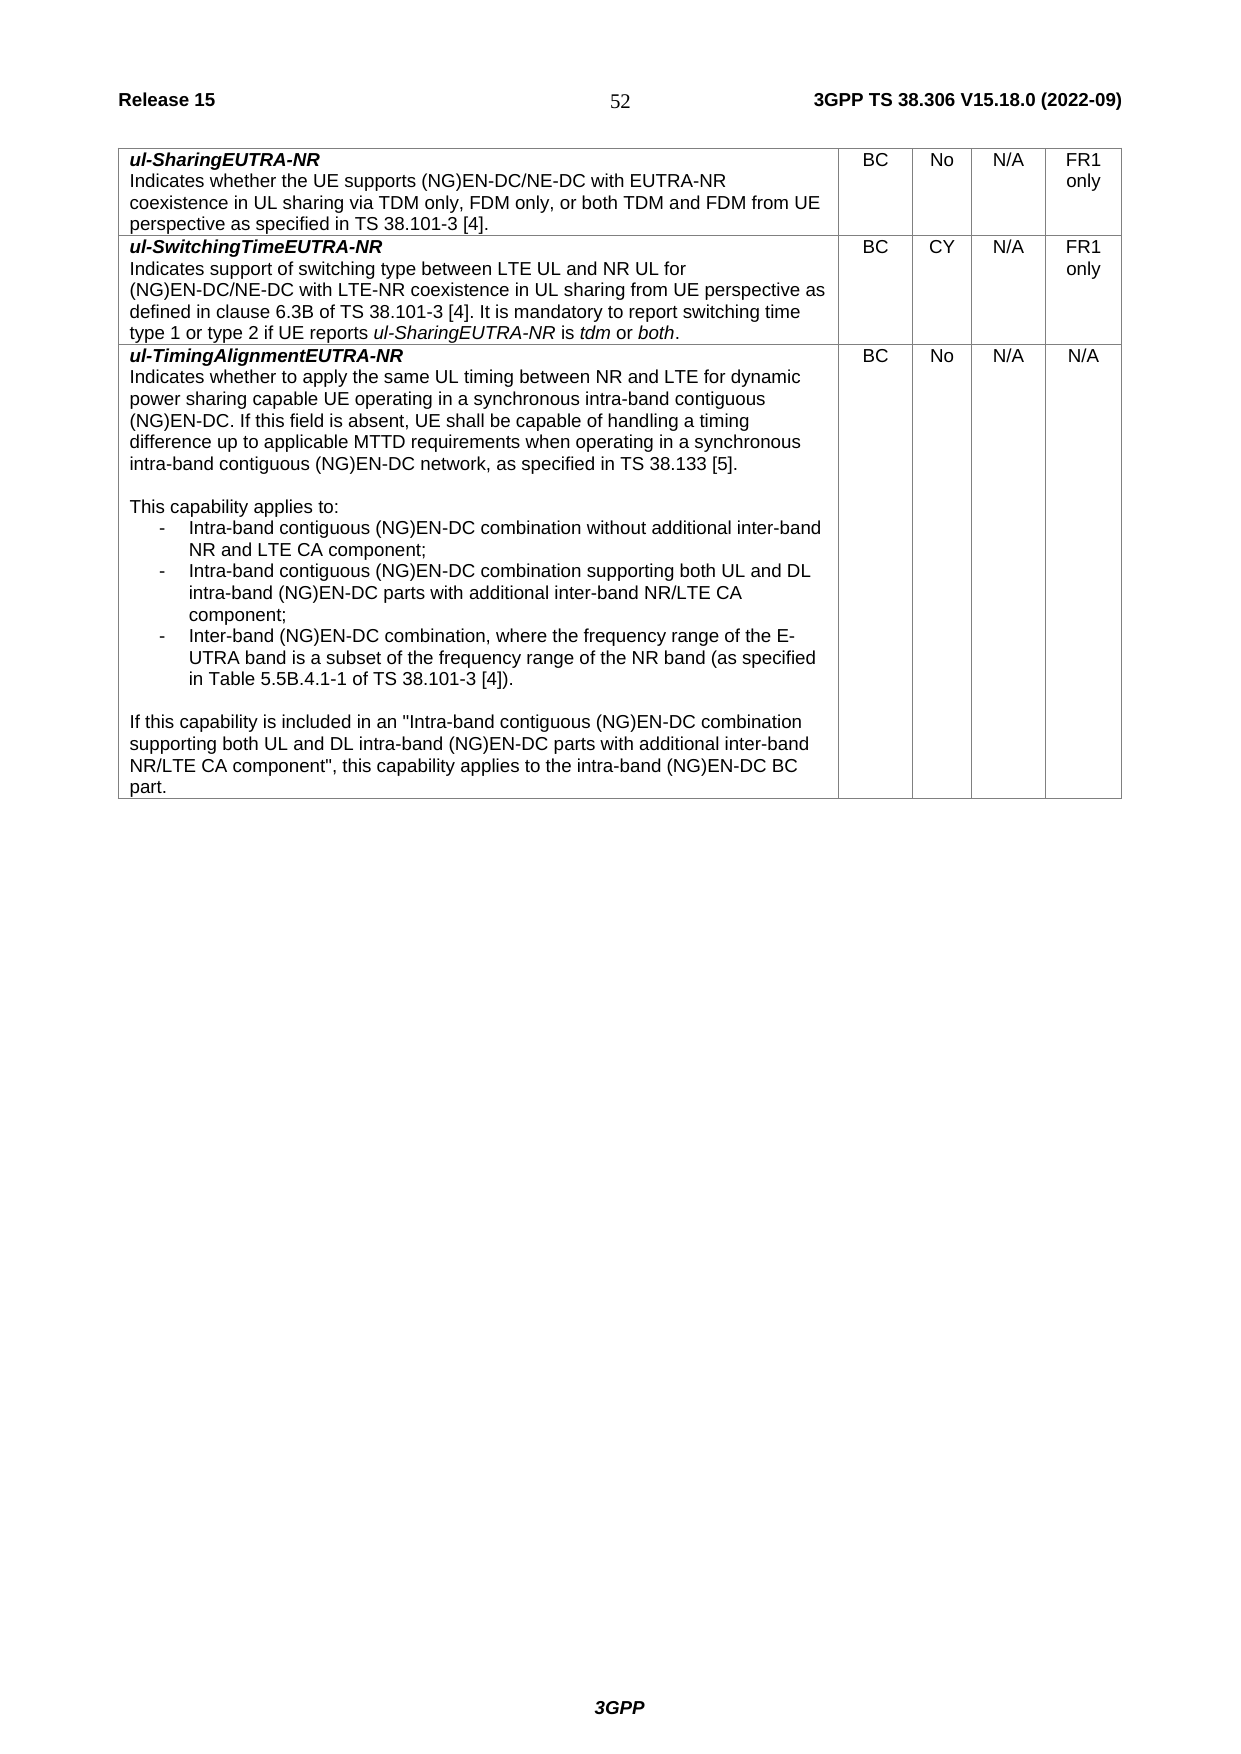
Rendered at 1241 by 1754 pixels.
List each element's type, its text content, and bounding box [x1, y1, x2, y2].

table_cell FR1 only [1046, 236, 1121, 344]
table_cell N/A [972, 149, 1045, 235]
table_cell No [913, 149, 971, 235]
table_cell BC [839, 149, 912, 235]
table_cell No [913, 345, 971, 797]
table_cell N/A [1046, 345, 1121, 797]
table_cell FR1 only [1046, 149, 1121, 235]
table_cell ul-SharingEUTRA-NR Indicates whether the UE supports (NG)EN-DC/NE-DC with EUTRA-NR coexistence in UL sharing via TDM only, FDM only, or both TDM and FDM from UE perspective as specified in TS 38.101-3 [4]. [119, 149, 838, 235]
table_cell ul-SwitchingTimeEUTRA-NR Indicates support of switching type between LTE UL and NR UL for (NG)EN-DC/NE-DC with LTE-NR coexistence in UL sharing from UE perspective as defined in clause 6.3B of TS 38.101-3 [4]. It is mandatory to report switching time type 1 or type 2 if UE reports ul-SharingEUTRA-NR is tdm or both. [119, 236, 838, 344]
table_cell N/A [972, 236, 1045, 344]
table_cell BC [839, 345, 912, 797]
table_cell N/A [972, 345, 1045, 797]
table_cell ul-TimingAlignmentEUTRA-NR Indicates whether to apply the same UL timing between NR and LTE for dynamic power sharing capable UE operating in a synchronous intra-band contiguous (NG)EN-DC. If this field is absent, UE shall be capable of handling a timing difference up to applicable MTTD requirements when operating in a synchronous intra-band contiguous (NG)EN-DC network, as specified in TS 38.133 [5]. This capability applies to: - Intra-band contiguous (NG)EN-DC combination without additional inter-band NR and LTE CA component; - Intra-band contiguous (NG)EN-DC combination supporting both UL and DL intra-band (NG)EN-DC parts with additional inter-band NR/LTE CA component; - Inter-band (NG)EN-DC combination, where the frequency range of the E-UTRA band is a subset of the frequency range of the NR band (as specified in Table 5.5B.4.1-1 of TS 38.101-3 [4]). If this capability is included in an "Intra-band contiguous (NG)EN-DC combination supporting both UL and DL intra-band (NG)EN-DC parts with additional inter-band NR/LTE CA component", this capability applies to the intra-band (NG)EN-DC BC part. [119, 345, 838, 797]
table_cell CY [913, 236, 971, 344]
table_cell BC [839, 236, 912, 344]
